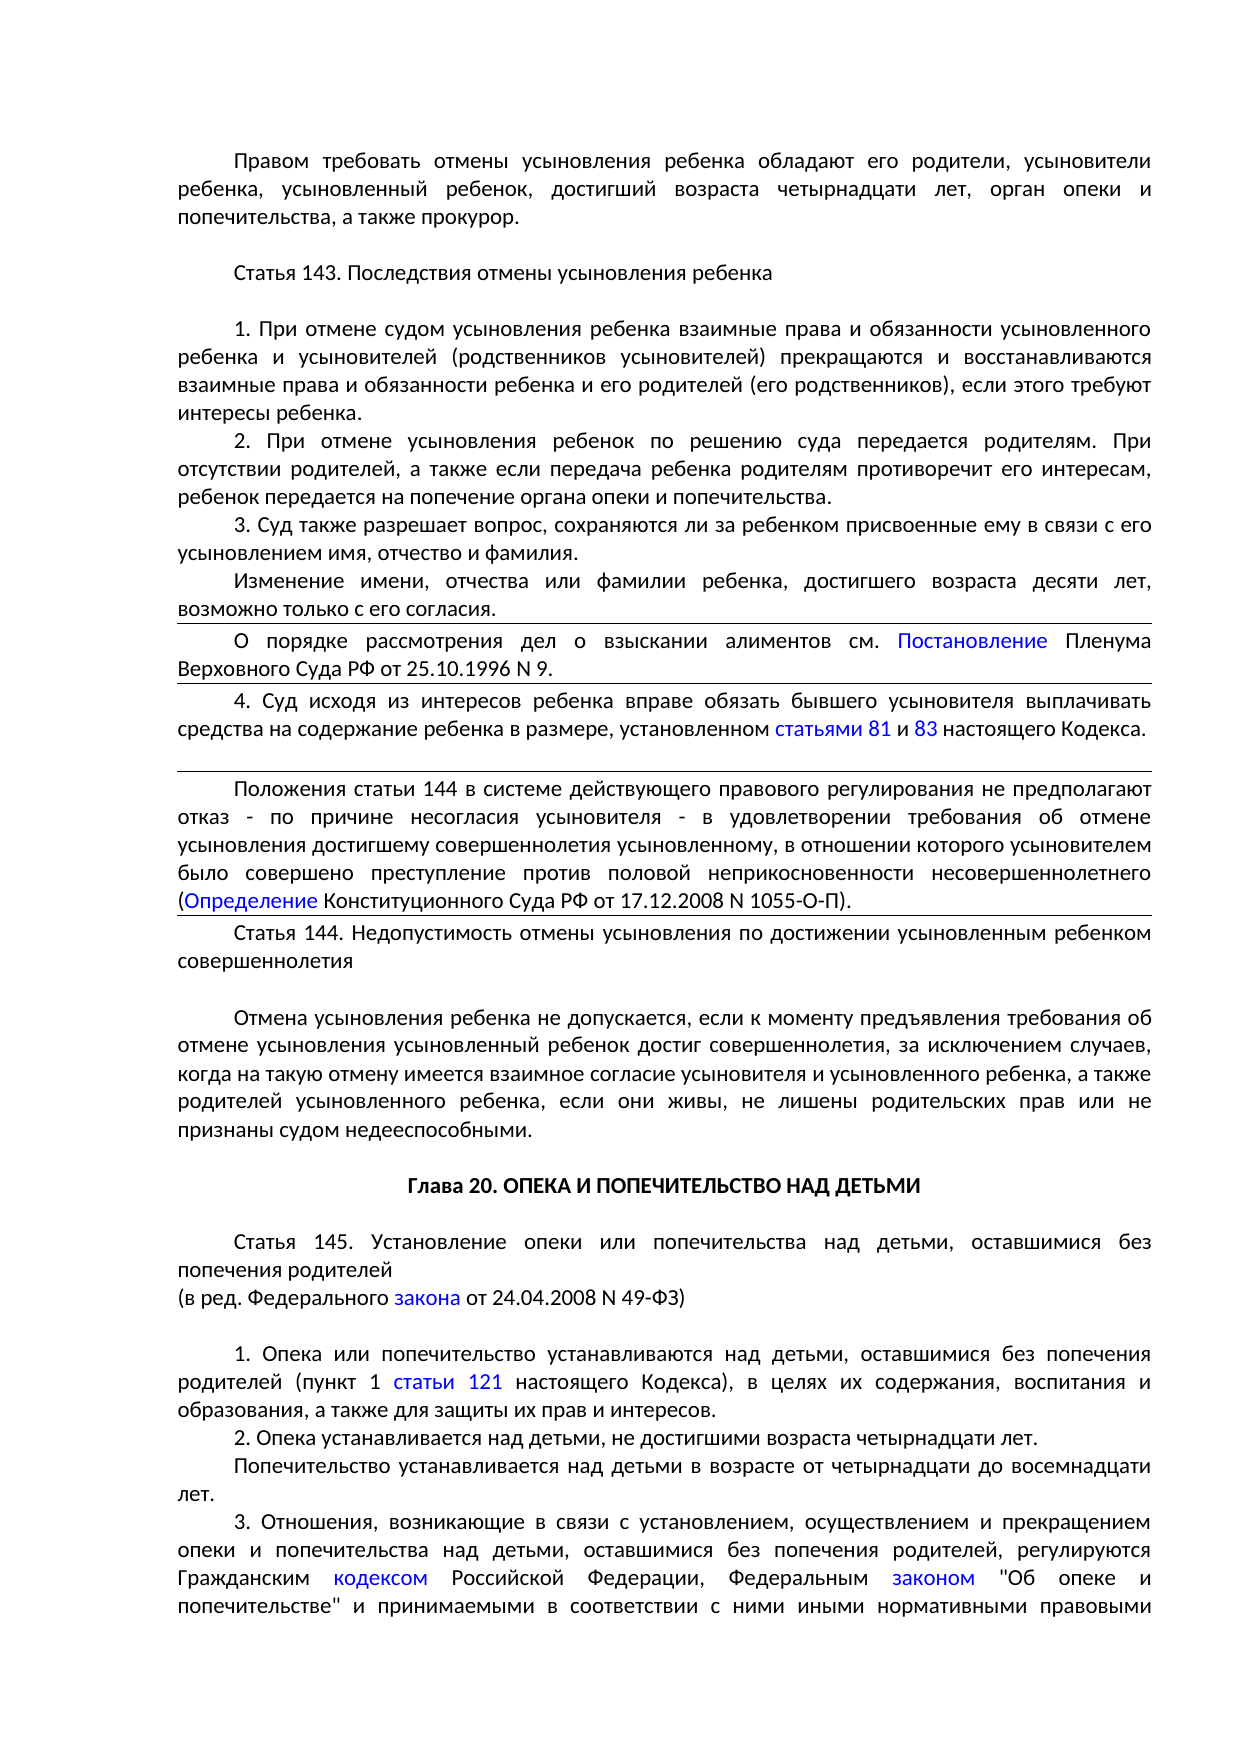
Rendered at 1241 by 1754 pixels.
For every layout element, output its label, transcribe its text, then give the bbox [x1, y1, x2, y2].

text 4. Суд исходя из интересов ребенка вправе обязать бывшего усыновителя выплачивать средства на содержание ребенка в размере, установленном статьями 81 и 83 настоящего Кодекса. [177, 686, 1152, 742]
text Попечительство устанавливается над детьми в возрасте от четырнадцати до восемнадцати лет. [177, 1451, 1152, 1507]
text 3. Суд также разрешает вопрос, сохраняются ли за ребенком присвоенные ему в связи с его усыновлением имя, отчество и фамилия. [177, 510, 1152, 566]
text Правом требовать отмены усыновления ребенка обладают его родители, усыновители ребенка, усыновленный ребенок, достигший возраста четырнадцати лет, орган опеки и попечительства, а также прокурор. [177, 146, 1152, 230]
text О порядке рассмотрения дел о взыскании алиментов см. Постановление Пленума Верховного Суда РФ от 25.10.1996 N 9. [177, 626, 1152, 682]
text Отмена усыновления ребенка не допускается, если к моменту предъявления требования об отмене усыновления усыновленный ребенок достиг совершеннолетия, за исключением случаев, когда на такую отмену имеется взаимное согласие усыновителя и усыновленного ребенка, а также родителей усыновленного ребенка, если они живы, не лишены родительских прав или не признаны судом недееспособными. [177, 1003, 1152, 1143]
text Положения статьи 144 в системе действующего правового регулирования не предполагают отказ - по причине несогласия усыновителя - в удовлетворении требования об отмене усыновления достигшему совершеннолетия усыновленному, в отношении которого усыновителем было совершено преступление против половой неприкосновенности несовершеннолетнего (Определение Конституционного Суда РФ от 17.12.2008 N 1055-О-П). [177, 774, 1152, 914]
text Статья 143. Последствия отмены усыновления ребенка [177, 258, 1152, 286]
title Глава 20. ОПЕКА И ПОПЕЧИТЕЛЬСТВО НАД ДЕТЬМИ [177, 1171, 1152, 1199]
text Изменение имени, отчества или фамилии ребенка, достигшего возраста десяти лет, возможно только с его согласия. [177, 566, 1152, 622]
text 2. Опека устанавливается над детьми, не достигшими возраста четырнадцати лет. [177, 1423, 1152, 1451]
text (в ред. Федерального закона от 24.04.2008 N 49-ФЗ) [177, 1283, 1152, 1311]
text Статья 145. Установление опеки или попечительства над детьми, оставшимися без попечения родителей [177, 1227, 1152, 1283]
text 1. При отмене судом усыновления ребенка взаимные права и обязанности усыновленного ребенка и усыновителей (родственников усыновителей) прекращаются и восстанавливаются взаимные права и обязанности ребенка и его родителей (его родственников), если этого требуют интересы ребенка. [177, 314, 1152, 426]
text Статья 144. Недопустимость отмены усыновления по достижении усыновленным ребенком совершеннолетия [177, 918, 1152, 974]
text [177, 1507, 1152, 1619]
text 2. При отмене усыновления ребенок по решению суда передается родителям. При отсутствии родителей, а также если передача ребенка родителям противоречит его интересам, ребенок передается на попечение органа опеки и попечительства. [177, 426, 1152, 510]
text 1. Опека или попечительство устанавливаются над детьми, оставшимися без попечения родителей (пункт 1 статьи 121 настоящего Кодекса), в целях их содержания, воспитания и образования, а также для защиты их прав и интересов. [177, 1339, 1152, 1423]
